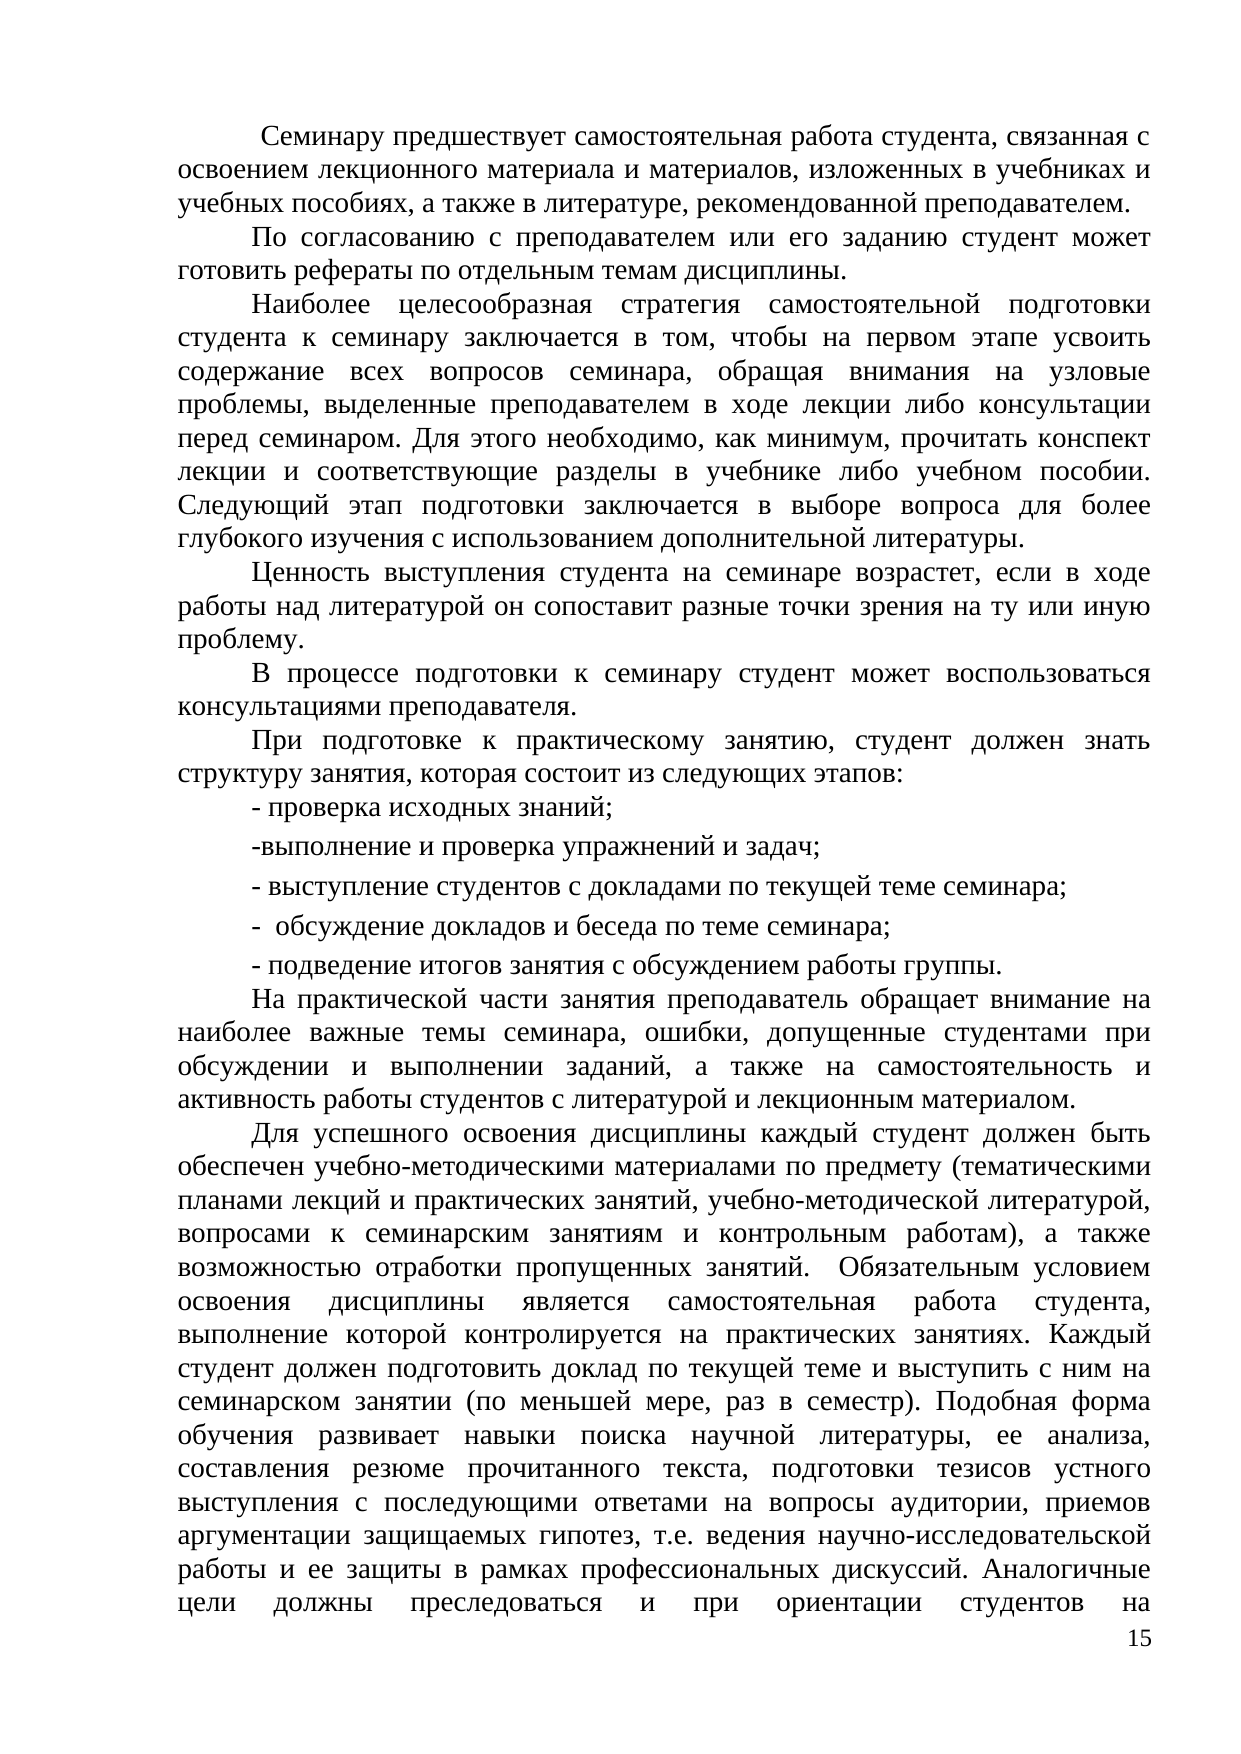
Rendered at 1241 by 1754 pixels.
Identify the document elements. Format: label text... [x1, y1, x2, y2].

text - проверка исходных знаний; [177, 789, 1152, 822]
text Ценность выступления студента на семинаре возрастет, если в ходе работы над литературой он сопоставит разные точки зрения на ту или иную проблему. [177, 554, 1152, 655]
text - выступление студентов с докладами по текущей теме семинара; [177, 868, 1152, 902]
text При подготовке к практическому занятию, студент должен знать структуру занятия, которая состоит из следующих этапов: [177, 722, 1152, 789]
text В процессе подготовки к семинару студент может воспользоваться консультациями преподавателя. [177, 655, 1152, 722]
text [177, 1115, 1152, 1618]
text - подведение итогов занятия с обсуждением работы группы. [177, 947, 1152, 981]
text На практической части занятия преподаватель обращает внимание на наиболее важные темы семинара, ошибки, допущенные студентами при обсуждении и выполнении заданий, а также на самостоятельность и активность работы студентов с литературой и лекционным материалом. [177, 981, 1152, 1115]
text Наиболее целесообразная стратегия самостоятельной подготовки студента к семинару заключается в том, чтобы на первом этапе усвоить содержание всех вопросов семинара, обращая внимания на узловые проблемы, выделенные преподавателем в ходе лекции либо консультации перед семинаром. Для этого необходимо, как минимум, прочитать конспект лекции и соответствующие разделы в учебнике либо учебном пособии. Следующий этап подготовки заключается в выборе вопроса для более глубокого изучения с использованием дополнительной литературы. [177, 286, 1152, 554]
text - обсуждение докладов и беседа по теме семинара; [177, 908, 1152, 941]
text По согласованию с преподавателем или его заданию студент может готовить рефераты по отдельным темам дисциплины. [177, 219, 1152, 286]
text -выполнение и проверка упражнений и задач; [177, 828, 1152, 862]
text Семинару предшествует самостоятельная работа студента, связанная с освоением лекционного материала и материалов, изложенных в учебниках и учебных пособиях, а также в литературе, рекомендованной преподавателем. [177, 118, 1152, 219]
